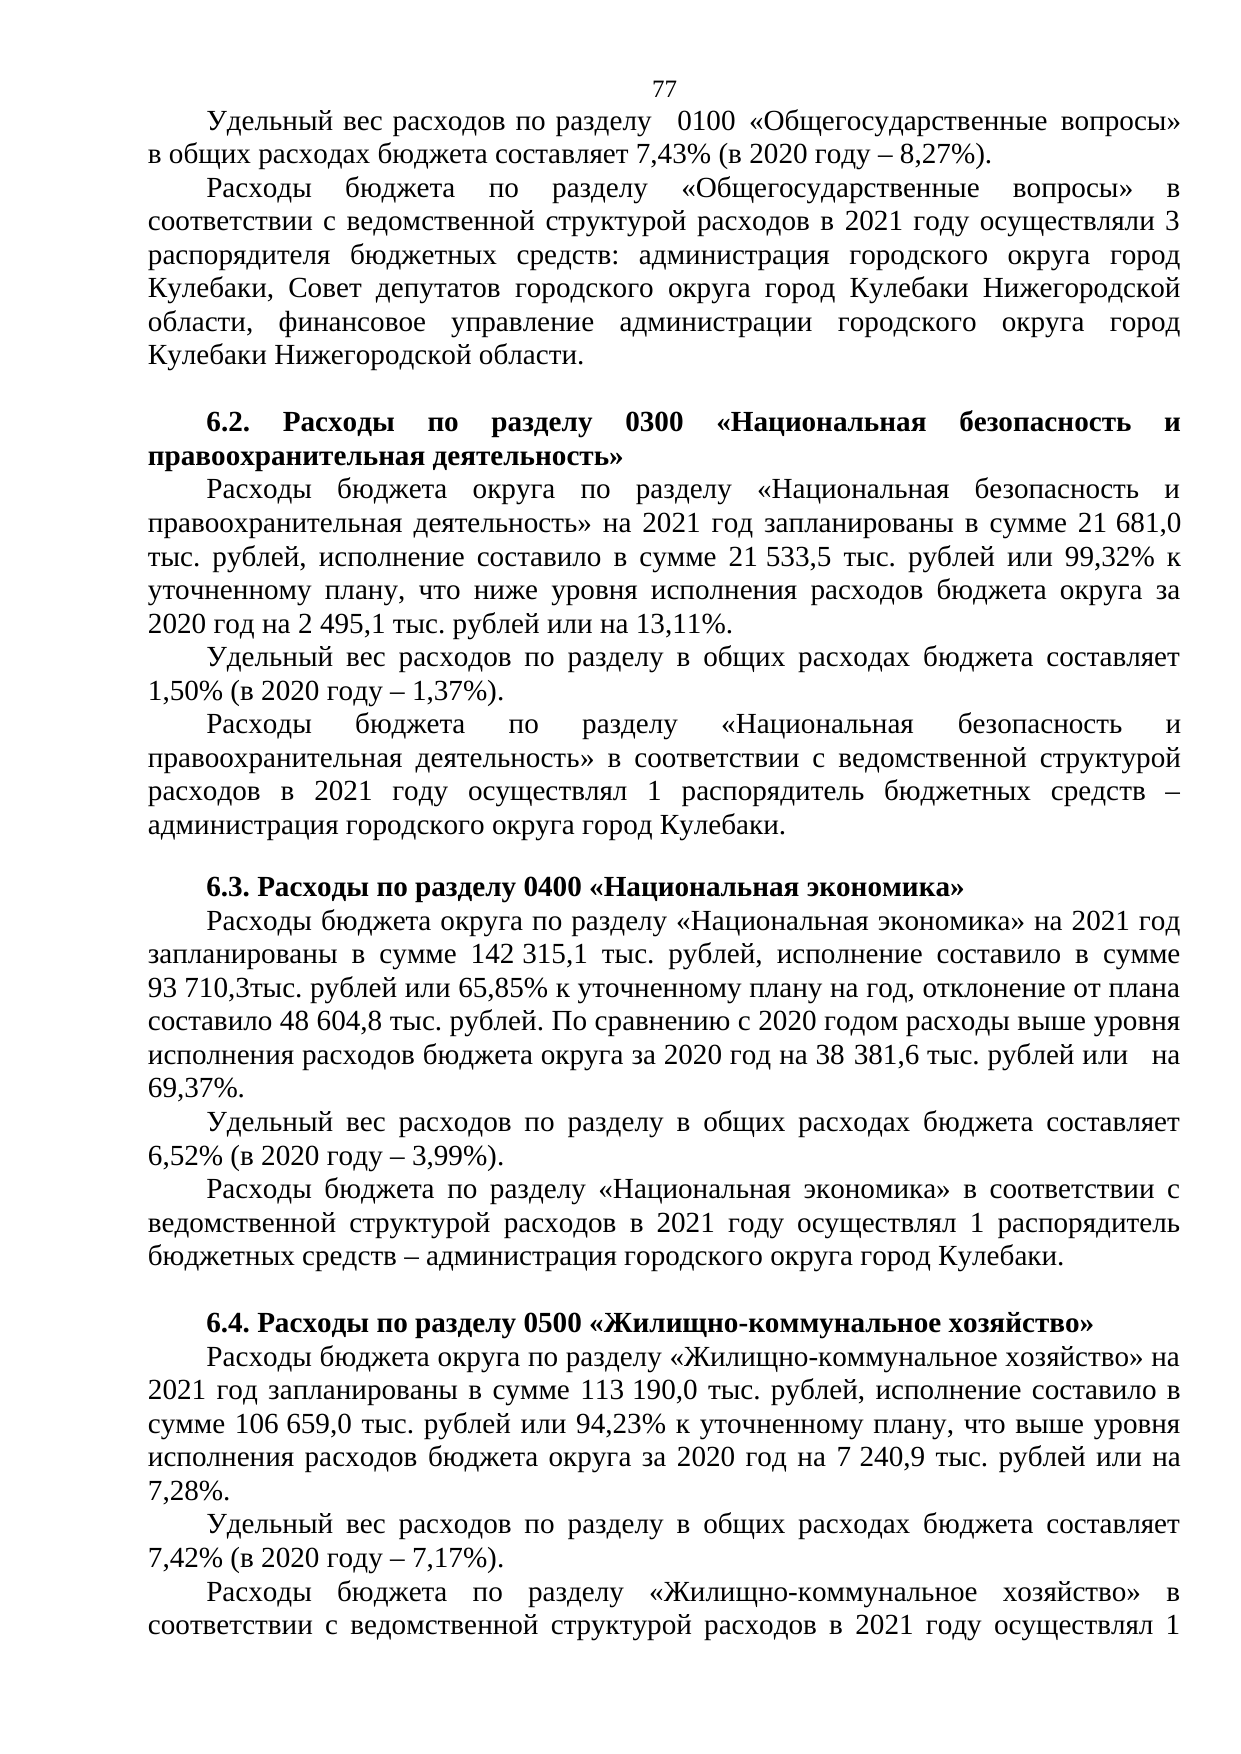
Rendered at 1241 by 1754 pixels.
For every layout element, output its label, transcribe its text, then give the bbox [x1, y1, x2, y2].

text Расходы бюджета округа по разделу «Национальная экономика» на 2021 год запланированы в сумме 142 315,1 тыс. рублей, исполнение составило в сумме 93 710,3тыс. рублей или 65,85% к уточненному плану на год, отклонение от плана составило 48 604,8 тыс. рублей. По сравнению с 2020 годом расходы выше уровня исполнения расходов бюджета округа за 2020 год на 38 381,6 тыс. рублей или на 69,37%. [148, 903, 1181, 1104]
text Удельный вес расходов по разделу 0100 «Общегосударственные вопросы» в общих расходах бюджета составляет 7,43% (в 2020 году – 8,27%). [148, 103, 1181, 170]
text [148, 1574, 1181, 1641]
text Расходы бюджета округа по разделу «Национальная безопасность и правоохранительная деятельность» на 2021 год запланированы в сумме 21 681,0 тыс. рублей, исполнение составило в сумме 21 533,5 тыс. рублей или 99,32% к уточненному плану, что ниже уровня исполнения расходов бюджета округа за 2020 год на 2 495,1 тыс. рублей или на 13,11%. [148, 472, 1181, 639]
text Удельный вес расходов по разделу в общих расходах бюджета составляет 1,50% (в 2020 году – 1,37%). [148, 639, 1181, 706]
text Расходы бюджета по разделу «Общегосударственные вопросы» в соответствии с ведомственной структурой расходов в 2021 году осуществляли 3 распорядителя бюджетных средств: администрация городского округа город Кулебаки, Совет депутатов городского округа город Кулебаки Нижегородской области, финансовое управление администрации городского округа город Кулебаки Нижегородской области. [148, 170, 1181, 371]
text Расходы бюджета по разделу «Национальная безопасность и правоохранительная деятельность» в соответствии с ведомственной структурой расходов в 2021 году осуществлял 1 распорядитель бюджетных средств – администрация городского округа город Кулебаки. [148, 706, 1181, 841]
text Удельный вес расходов по разделу в общих расходах бюджета составляет 6,52% (в 2020 году – 3,99%). [148, 1104, 1181, 1171]
text Удельный вес расходов по разделу в общих расходах бюджета составляет 7,42% (в 2020 году – 7,17%). [148, 1507, 1181, 1574]
text Расходы бюджета округа по разделу «Жилищно-коммунальное хозяйство» на 2021 год запланированы в сумме 113 190,0 тыс. рублей, исполнение составило в сумме 106 659,0 тыс. рублей или 94,23% к уточненному плану, что выше уровня исполнения расходов бюджета округа за 2020 год на 7 240,9 тыс. рублей или на 7,28%. [148, 1339, 1181, 1507]
text 6.3. Расходы по разделу 0400 «Национальная экономика» [148, 869, 1181, 903]
text 6.4. Расходы по разделу 0500 «Жилищно-коммунальное хозяйство» [148, 1305, 1181, 1339]
text 6.2. Расходы по разделу 0300 «Национальная безопасность и правоохранительная деятельность» [148, 404, 1181, 472]
text Расходы бюджета по разделу «Национальная экономика» в соответствии с ведомственной структурой расходов в 2021 году осуществлял 1 распорядитель бюджетных средств – администрация городского округа город Кулебаки. [148, 1171, 1181, 1272]
